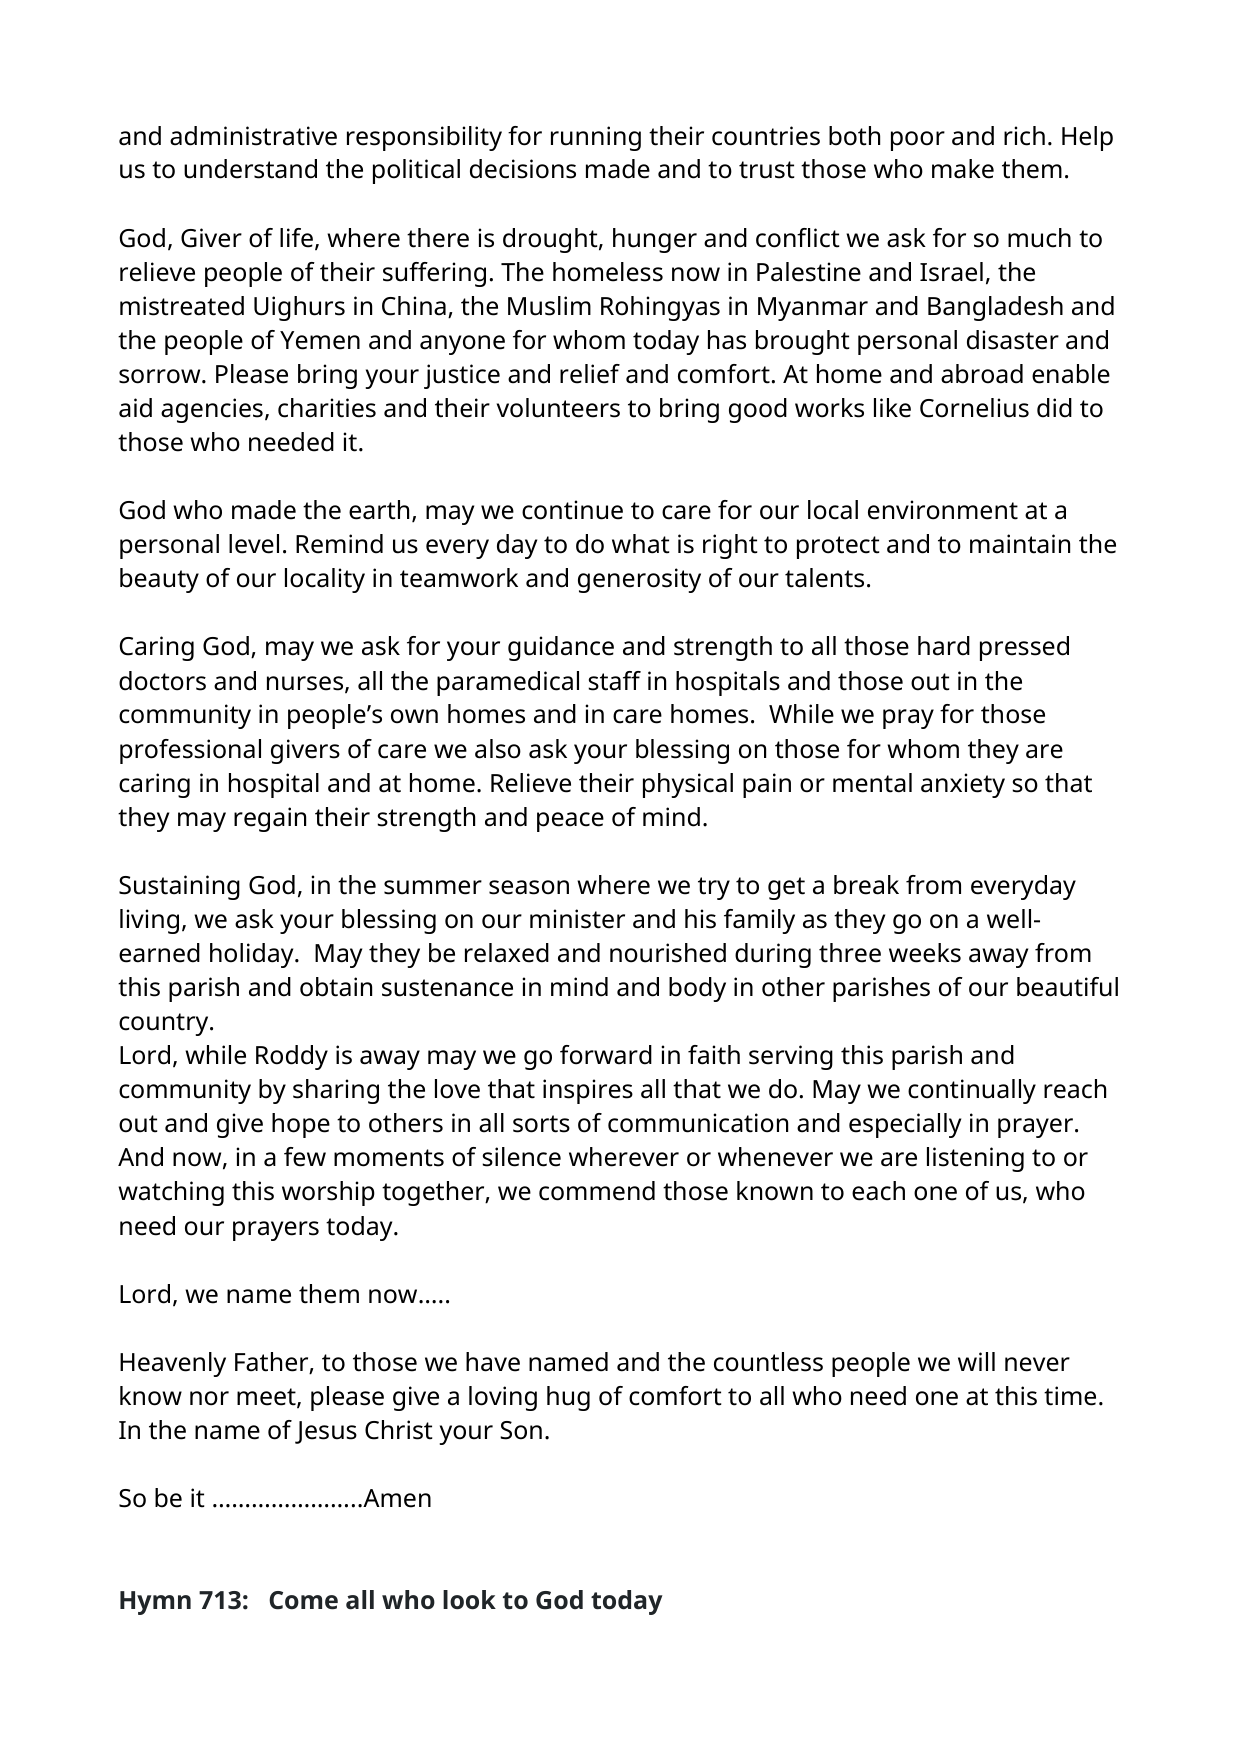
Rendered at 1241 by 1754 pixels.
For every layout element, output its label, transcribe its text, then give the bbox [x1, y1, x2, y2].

text In the name of Jesus Christ your Son. [118, 1412, 1122, 1447]
text God who made the earth, may we continue to care for our local environment at a personal level. Remind us every day to do what is right to protect and to maintain the beauty of our locality in teamwork and generosity of our talents. [118, 493, 1122, 595]
text God, Giver of life, where there is drought, hunger and conflict we ask for so much to relieve people of their suffering. The homeless now in Palestine and Israel, the mistreated Uighurs in China, the Muslim Rohingyas in Myanmar and Bangladesh and the people of Yemen and anyone for whom today has brought personal disaster and sorrow. Please bring your justice and relief and comfort. At home and abroad enable aid agencies, charities and their volunteers to bring good works like Cornelius did to those who needed it. [118, 220, 1122, 459]
text Lord, while Roddy is away may we go forward in faith serving this parish and community by sharing the love that inspires all that we do. May we continually reach out and give hope to others in all sorts of communication and especially in prayer. [118, 1038, 1122, 1140]
text Hymn 713: Come all who look to God today [118, 1583, 1122, 1617]
text And now, in a few moments of silence wherever or whenever we are listening to or watching this worship together, we commend those known to each one of us, who need our prayers today. [118, 1140, 1122, 1242]
text So be it …………………..Amen [118, 1481, 1122, 1515]
text Lord, we name them now….. [118, 1276, 1122, 1310]
text Caring God, may we ask for your guidance and strength to all those hard pressed doctors and nurses, all the paramedical staff in hospitals and those out in the community in people’s own homes and in care homes. While we pray for those professional givers of care we also ask your blessing on those for whom they are caring in hospital and at home. Relieve their physical pain or mental anxiety so that they may regain their strength and peace of mind. [118, 629, 1122, 833]
text Heavenly Father, to those we have named and the countless people we will never know nor meet, please give a loving hug of comfort to all who need one at this time. [118, 1344, 1122, 1412]
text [118, 118, 1122, 186]
text Sustaining God, in the summer season where we try to get a break from everyday living, we ask your blessing on our minister and his family as they go on a well-earned holiday. May they be relaxed and nourished during three weeks away from this parish and obtain sustenance in mind and body in other parishes of our beautiful country. [118, 867, 1122, 1038]
